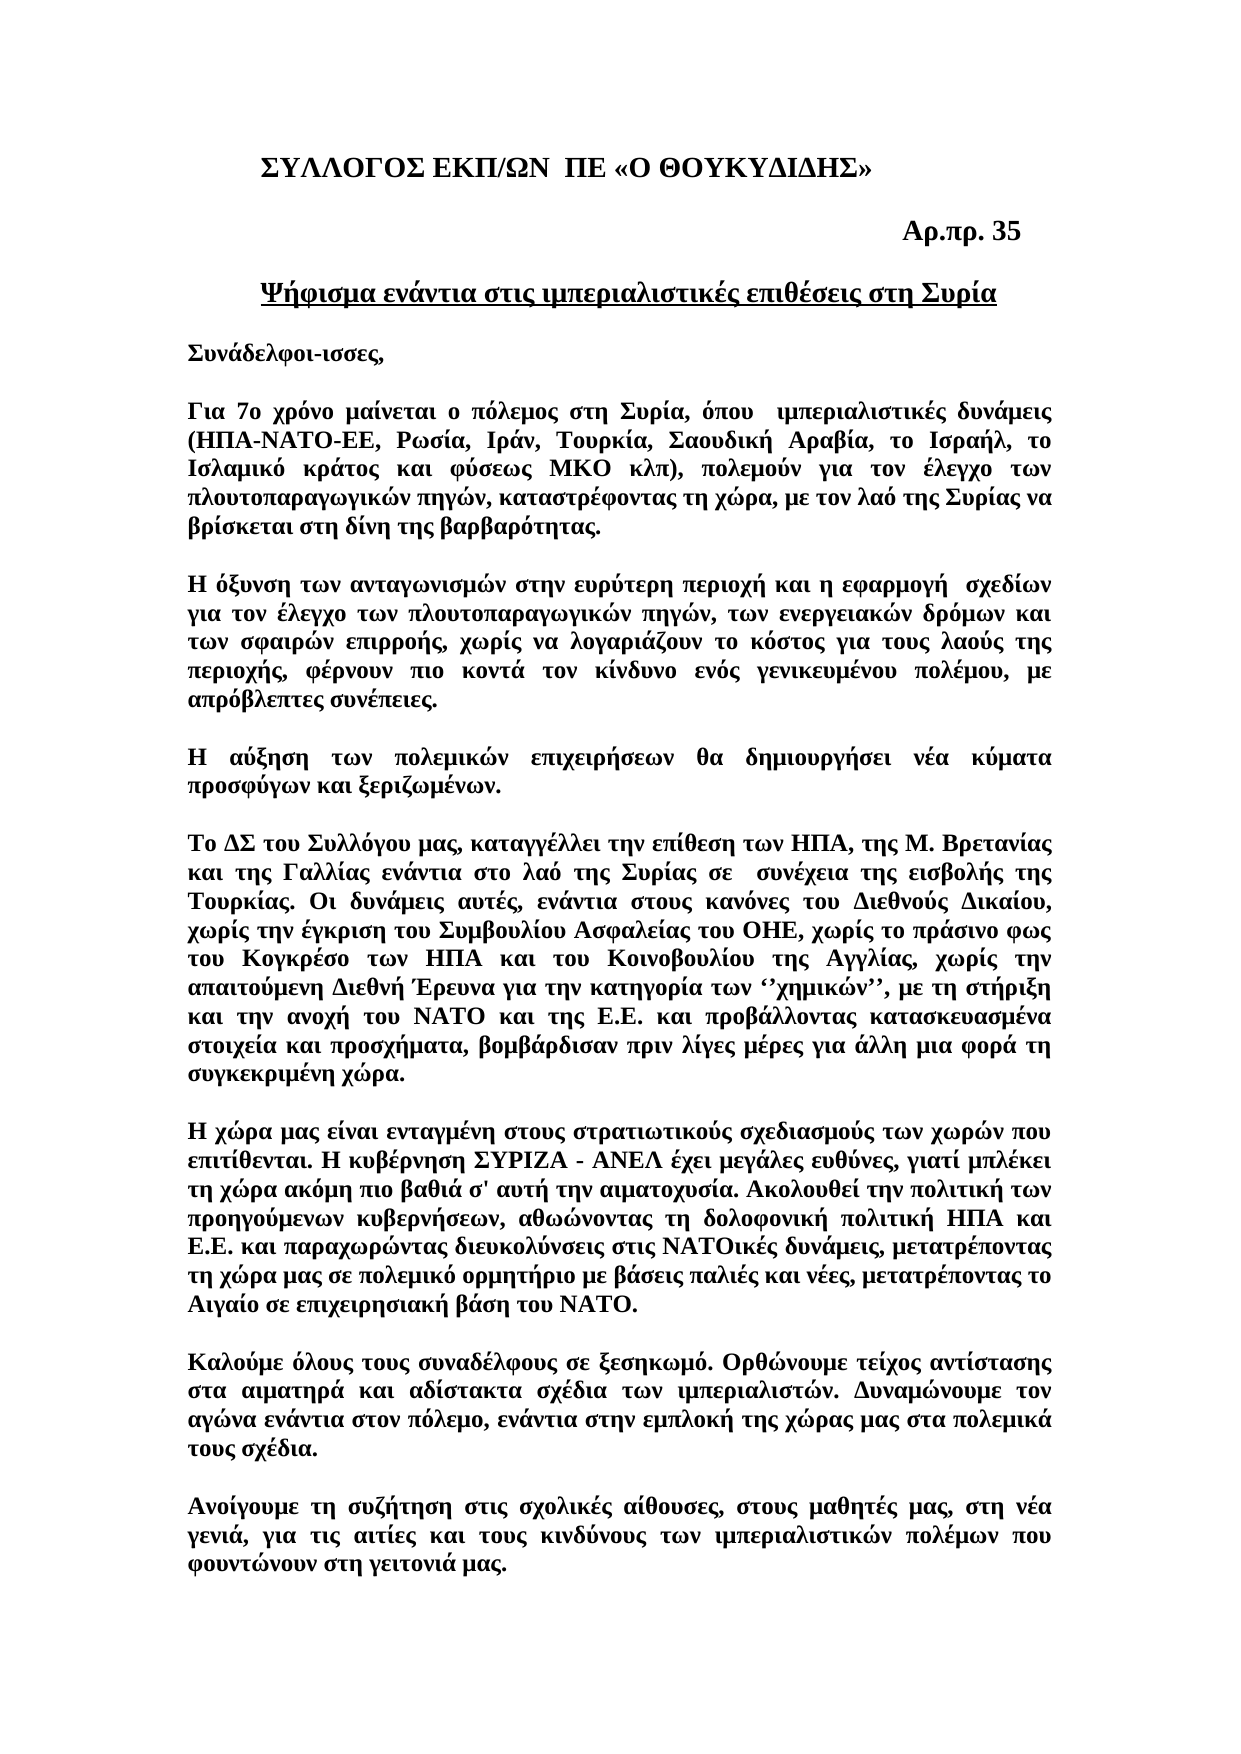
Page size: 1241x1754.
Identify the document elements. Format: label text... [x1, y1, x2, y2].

text ΣΥΛΛΟΓΟΣ ΕΚΠ/ΩΝ ΠΕ «Ο ΘΟΥΚΥΔΙΔΗΣ» [187, 150, 1053, 183]
text Συνάδελφοι-ισσες, [187, 338, 1053, 367]
text Ψήφισμα ενάντια στις ιμπεριαλιστικές επιθέσεις στη Συρία [187, 275, 1053, 309]
text Καλούμε όλους τους συναδέλφους σε ξεσηκωμό. Ορθώνουμε τείχος αντίστασης στα αιματηρά και αδίστακτα σχέδια των ιμπεριαλιστών. Δυναμώνουμε τον αγώνα ενάντια στον πόλεμο, ενάντια στην εμπλοκή της χώρας μας στα πολεμικά τους σχέδια. [187, 1347, 1053, 1462]
text Για 7ο χρόνο μαίνεται ο πόλεμος στη Συρία, όπου ιμπεριαλιστικές δυνάμεις (ΗΠΑ-ΝΑΤΟ-ΕΕ, Ρωσία, Ιράν, Τουρκία, Σαουδική Αραβία, το Ισραήλ, το Ισλαμικό κράτος και φύσεως ΜΚΟ κλπ), πολεμούν για τον έλεγχο των πλουτοπαραγωγικών πηγών, καταστρέφοντας τη χώρα, με τον λαό της Συρίας να βρίσκεται στη δίνη της βαρβαρότητας. [187, 396, 1053, 540]
text Ανοίγουμε τη συζήτηση στις σχολικές αίθουσες, στους μαθητές μας, στη νέα γενιά, για τις αιτίες και τους κινδύνους των ιμπεριαλιστικών πολέμων που φουντώνουν στη γειτονιά μας. [187, 1491, 1053, 1577]
text Το ΔΣ του Συλλόγου μας, καταγγέλλει την επίθεση των ΗΠΑ, της Μ. Βρετανίας και της Γαλλίας ενάντια στο λαό της Συρίας σε συνέχεια της εισβολής της Τουρκίας. Οι δυνάμεις αυτές, ενάντια στους κανόνες του Διεθνούς Δικαίου, χωρίς την έγκριση του Συμβουλίου Ασφαλείας του ΟΗΕ, χωρίς το πράσινο φως του Κογκρέσο των ΗΠΑ και του Κοινοβουλίου της Αγγλίας, χωρίς την απαιτούμενη Διεθνή Έρευνα για την κατηγορία των ‘’χημικών’’, με τη στήριξη και την ανοχή του ΝΑΤΟ και της Ε.Ε. και προβάλλοντας κατασκευασμένα στοιχεία και προσχήματα, βομβάρδισαν πριν λίγες μέρες για άλλη μια φορά τη συγκεκριμένη χώρα. [187, 828, 1053, 1087]
text Η αύξηση των πολεμικών επιχειρήσεων θα δημιουργήσει νέα κύματα προσφύγων και ξεριζωμένων. [187, 742, 1053, 799]
text Η όξυνση των ανταγωνισμών στην ευρύτερη περιοχή και η εφαρμογή σχεδίων για τον έλεγχο των πλουτοπαραγωγικών πηγών, των ενεργειακών δρόμων και των σφαιρών επιρροής, χωρίς να λογαριάζουν το κόστος για τους λαούς της περιοχής, φέρνουν πιο κοντά τον κίνδυνο ενός γενικευμένου πολέμου, με απρόβλεπτες συνέπειες. [187, 569, 1053, 713]
text Η χώρα μας είναι ενταγμένη στους στρατιωτικούς σχεδιασμούς των χωρών που επιτίθενται. Η κυβέρνηση ΣΥΡΙΖΑ - ΑΝΕΛ έχει μεγάλες ευθύνες, γιατί μπλέκει τη χώρα ακόμη πιο βαθιά σ' αυτή την αιματοχυσία. Ακολουθεί την πολιτική των προηγούμενων κυβερνήσεων, αθωώνοντας τη δολοφονική πολιτική ΗΠΑ και Ε.Ε. και παραχωρώντας διευκολύνσεις στις ΝΑΤΟικές δυνάμεις, μετατρέποντας τη χώρα μας σε πολεμικό ορμητήριο με βάσεις παλιές και νέες, μετατρέποντας το Αιγαίο σε επιχειρησιακή βάση του ΝΑΤΟ. [187, 1116, 1053, 1318]
text Αρ.πρ. 35 [187, 213, 1053, 246]
